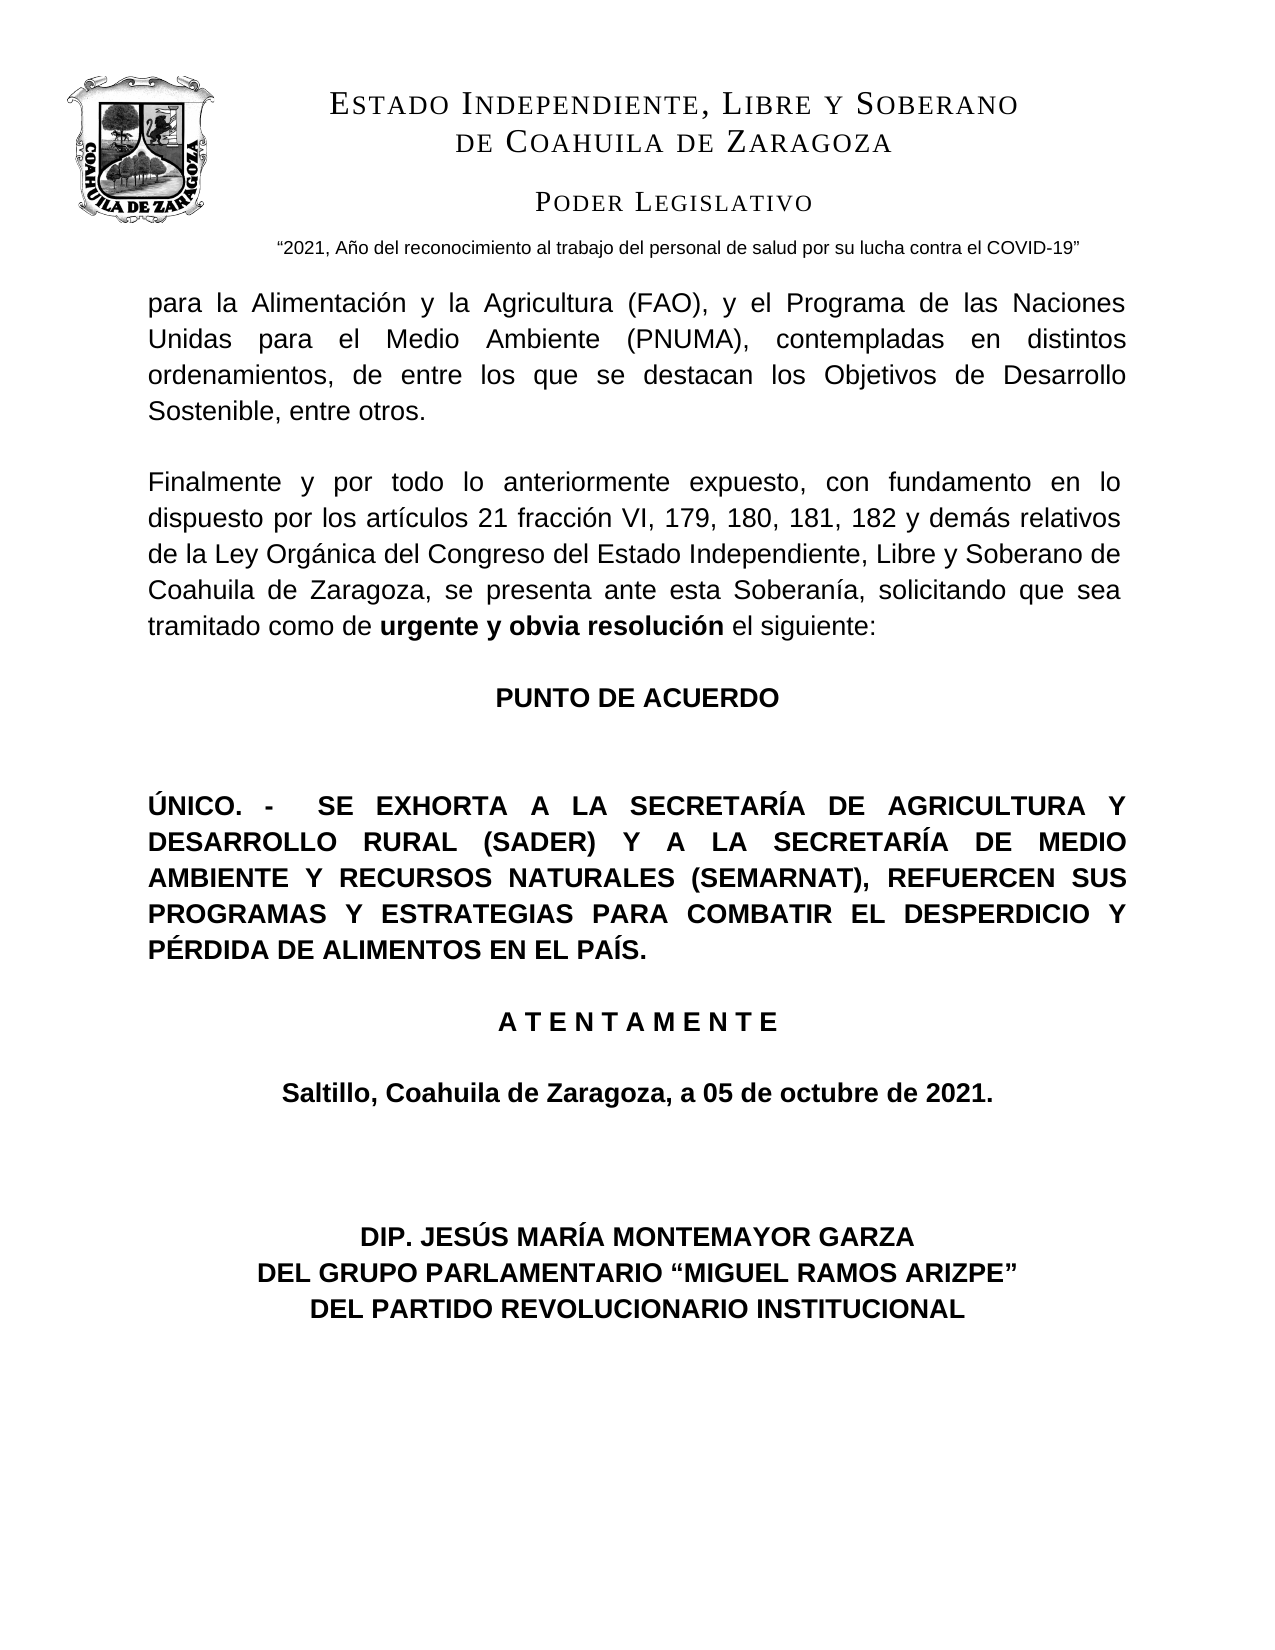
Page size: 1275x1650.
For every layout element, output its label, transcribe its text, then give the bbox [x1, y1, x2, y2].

text ÚNICO. - SE EXHORTA A LA SECRETARÍA DE AGRICULTURA Y DESARROLLO RURAL (SADER) Y A LA SECRETARÍA DE MEDIO AMBIENTE Y RECURSOS NATURALES (SEMARNAT), REFUERCEN SUS PROGRAMAS Y ESTRATEGIAS PARA COMBATIR EL DESPERDICIO Y PÉRDIDA DE ALIMENTOS EN EL PAÍS. [148, 790, 1127, 965]
text PUNTO DE ACUERDO [148, 682, 1127, 713]
text DEL PARTIDO REVOLUCIONARIO INSTITUCIONAL [148, 1293, 1127, 1324]
text DEL GRUPO PARLAMENTARIO “MIGUEL RAMOS ARIZPE” [148, 1257, 1127, 1288]
text DIP. JESÚS MARÍA MONTEMAYOR GARZA [148, 1221, 1127, 1252]
text Saltillo, Coahuila de Zaragoza, a 05 de octubre de 2021. [148, 1077, 1127, 1109]
picture [66, 76, 215, 223]
text Finalmente y por todo lo anteriormente expuesto, con fundamento en lo dispuesto por los artículos 21 fracción VI, 179, 180, 181, 182 y demás relativos de la Ley Orgánica del Congreso del Estado Independiente, Libre y Soberano de Coahuila de Zaragoza, se presenta ante esta Soberanía, solicitando que sea tramitado como de urgente y obvia resolución el siguiente: [148, 466, 1122, 641]
text A T E N T A M E N T E [148, 1006, 1127, 1037]
